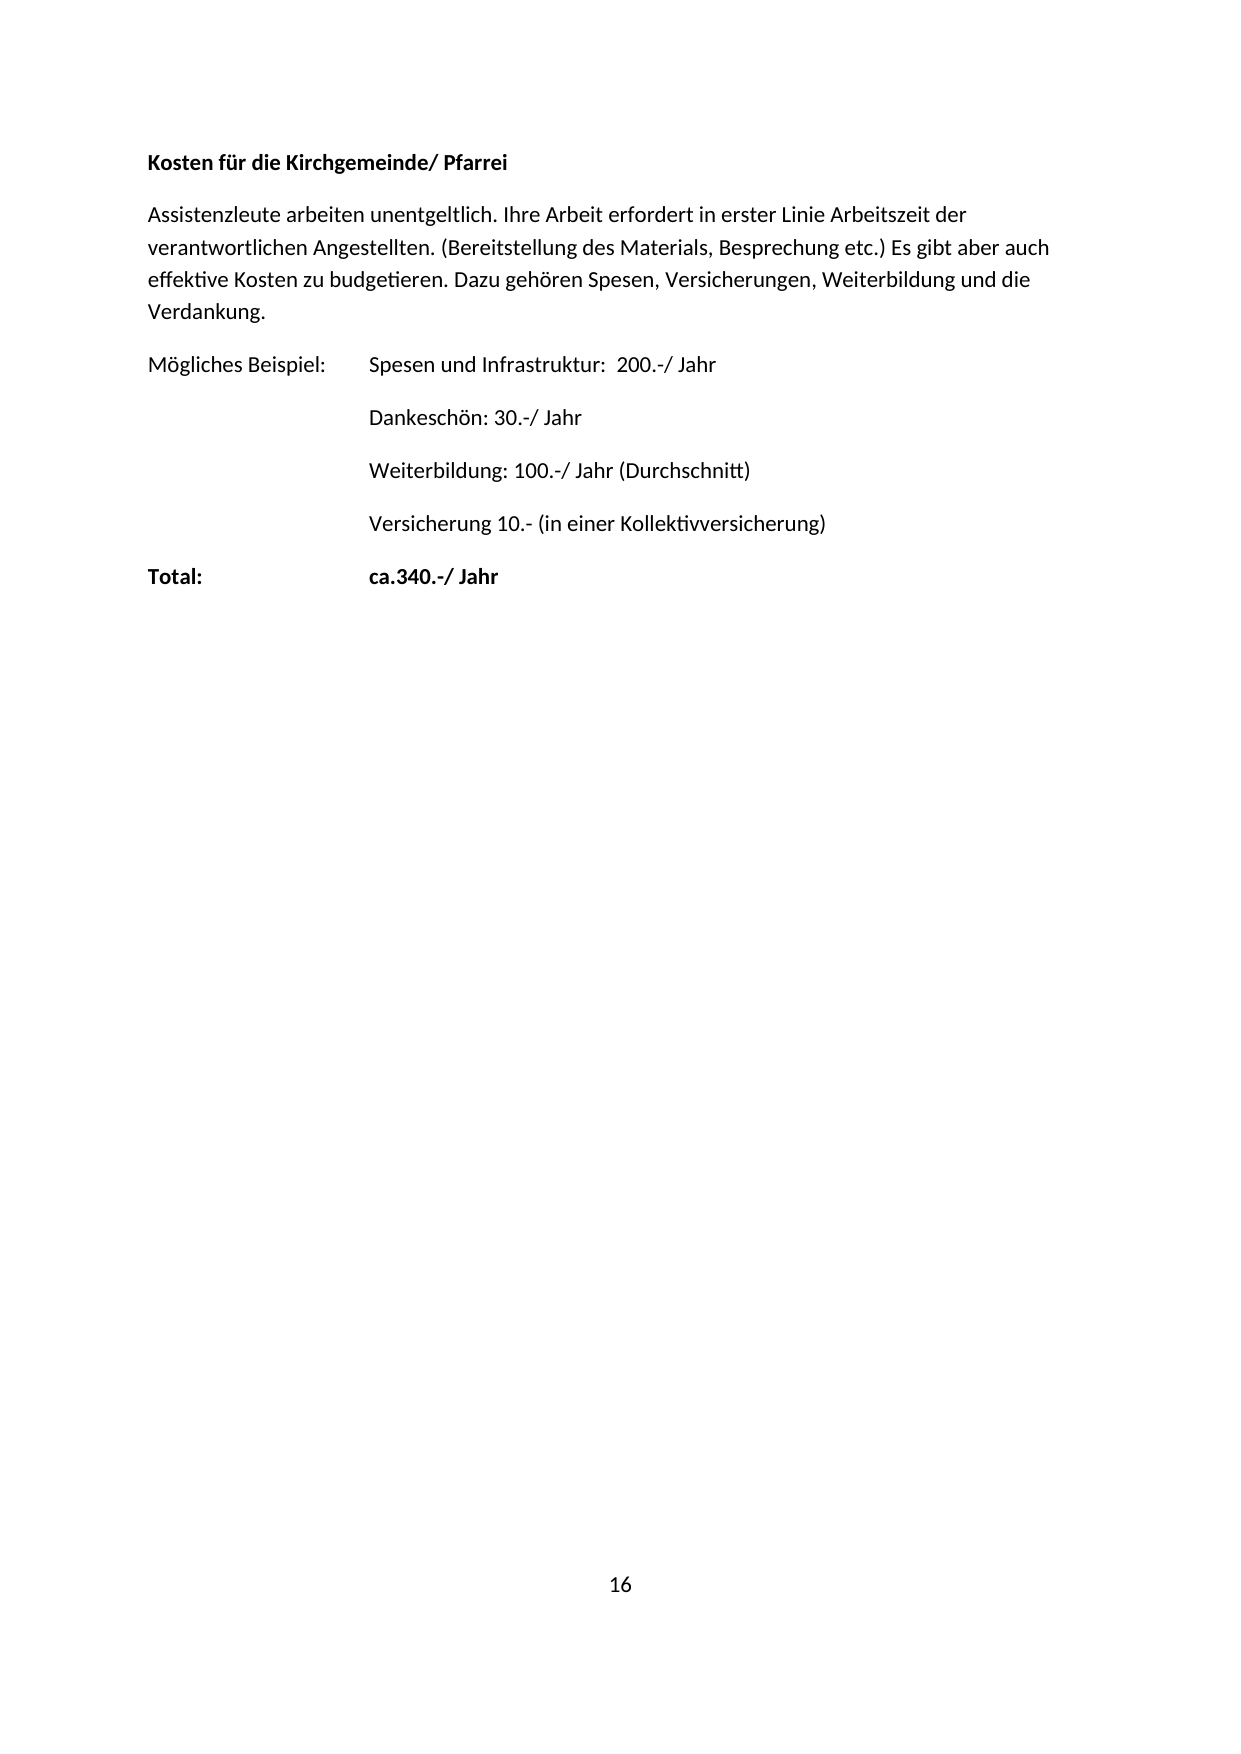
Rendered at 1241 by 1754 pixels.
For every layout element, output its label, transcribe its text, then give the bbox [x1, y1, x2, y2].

text Weiterbildung: 100.-/ Jahr (Durchschnitt) [148, 456, 1093, 484]
text Total: ca.340.-/ Jahr [148, 562, 1093, 590]
text Versicherung 10.- (in einer Kollektivversicherung) [148, 509, 1093, 537]
text Dankeschön: 30.-/ Jahr [148, 403, 1093, 431]
text Mögliches Beispiel: Spesen und Infrastruktur: 200.-/ Jahr [148, 350, 1093, 378]
text Assistenzleute arbeiten unentgeltlich. Ihre Arbeit erfordert in erster Linie Arbeitszeit der verantwortlichen Angestellten. (Bereitstellung des Materials, Besprechung etc.) Es gibt aber auch effektive Kosten zu budgetieren. Dazu gehören Spesen, Versicherungen, Weiterbildung und die Verdankung. [148, 201, 1093, 325]
text Kosten für die Kirchgemeinde/ Pfarrei [148, 148, 1093, 176]
text 16 [148, 1570, 1093, 1598]
